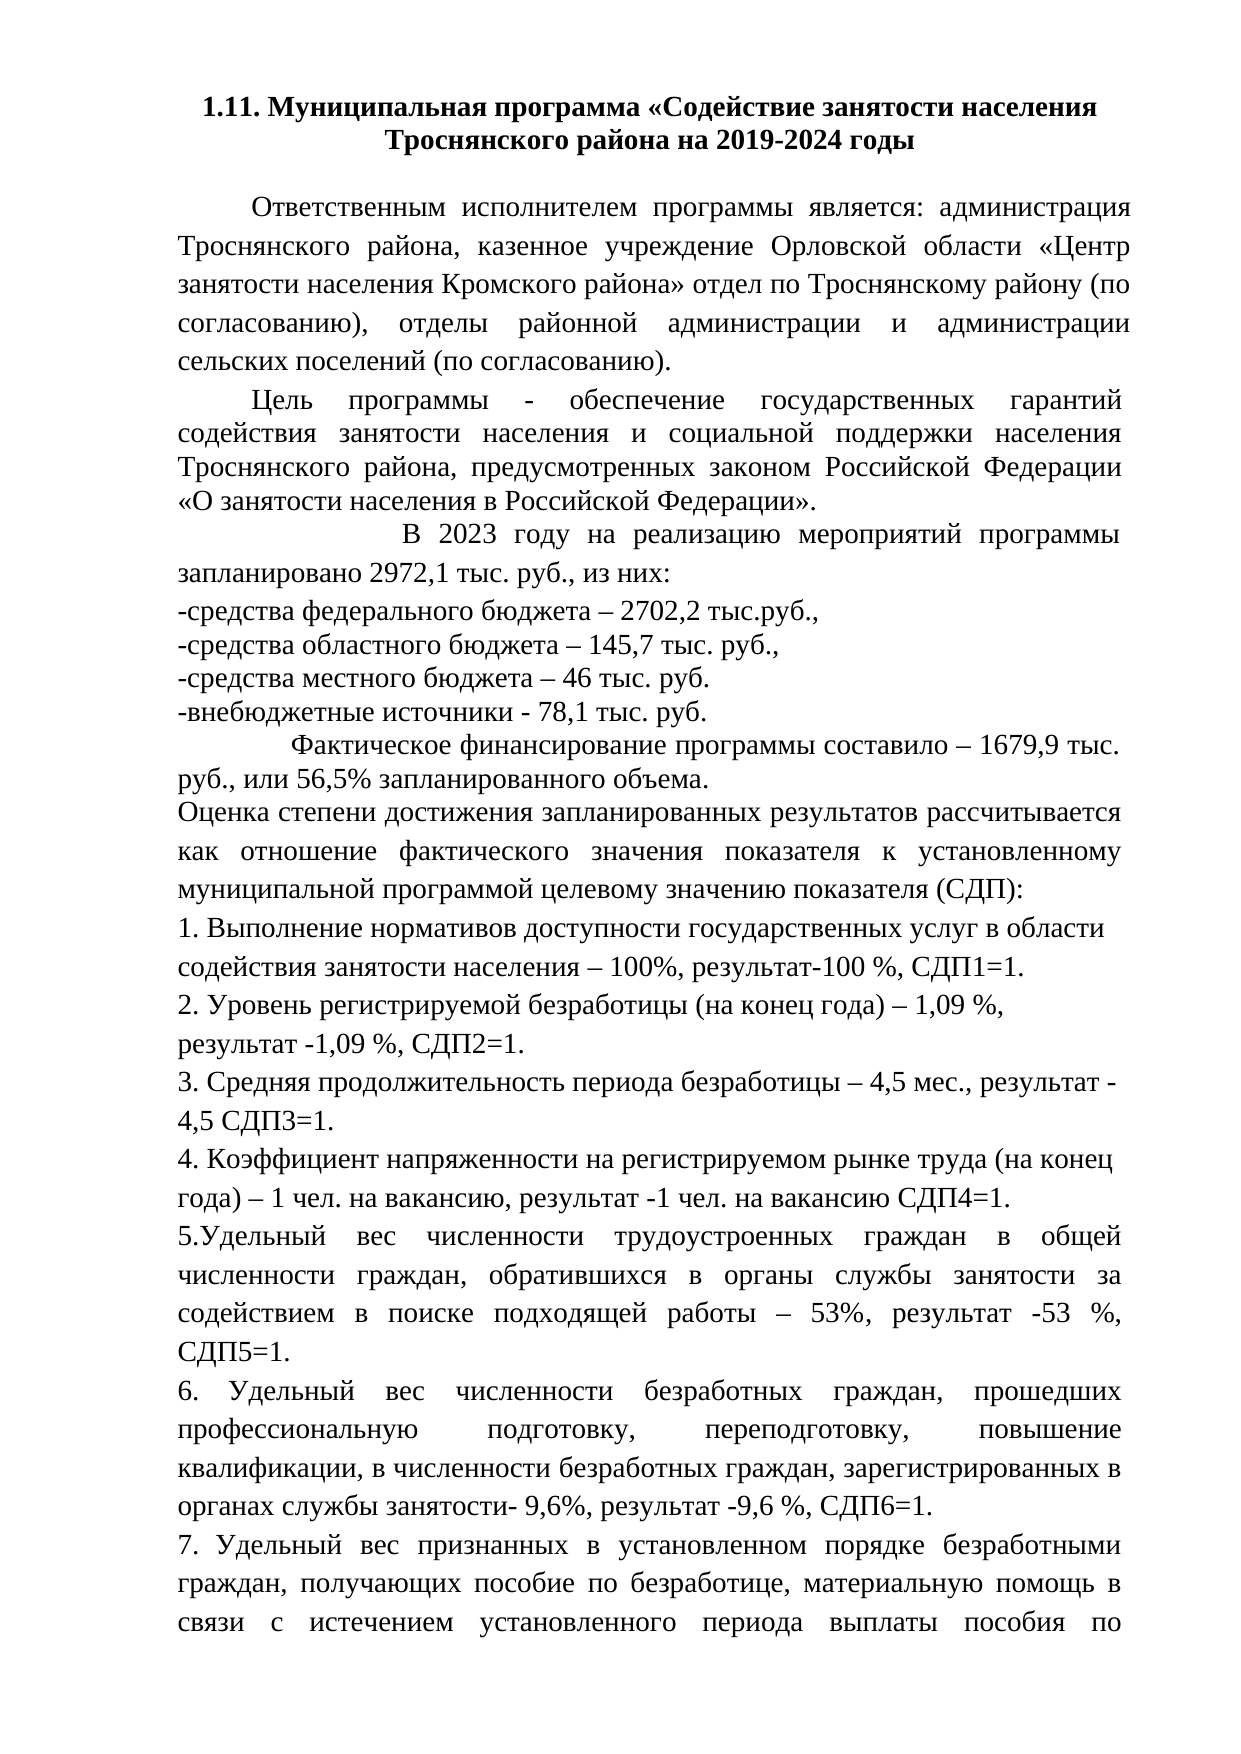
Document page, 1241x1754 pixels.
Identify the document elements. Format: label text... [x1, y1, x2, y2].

text -внебюджетные источники - 78,1 тыс. руб. [177, 694, 1122, 727]
text 3. Средняя продолжительность периода безработицы – 4,5 мес., результат -4,5 СДП3=1. [177, 1064, 1122, 1136]
text Оценка степени достижения запланированных результатов рассчитывается как отношение фактического значения показателя к установленному муниципальной программой целевому значению показателя (СДП): [177, 794, 1122, 905]
text 5.Удельный вес численности трудоустроенных граждан в общей численности граждан, обратившихся в органы службы занятости за содействием в поиске подходящей работы – 53%, результат -53 %, СДП5=1. [177, 1218, 1122, 1368]
text В 2023 году на реализацию мероприятий программы запланировано 2972,1 тыс. руб., из них: [177, 516, 1122, 588]
text 2. Уровень регистрируемой безработицы (на конец года) – 1,09 %, результат -1,09 %, СДП2=1. [177, 987, 1122, 1059]
text Фактическое финансирование программы составило – 1679,9 тыс. руб., или 56,5% запланированного объема. [177, 727, 1122, 794]
text Цель программы - обеспечение государственных гарантий содействия занятости населения и социальной поддержки населения Троснянского района, предусмотренных законом Российской Федерации «О занятости населения в Российской Федерации». [177, 382, 1122, 516]
text -средства областного бюджета – 145,7 тыс. руб., [177, 627, 1122, 660]
text 6. Удельный вес численности безработных граждан, прошедших профессиональную подготовку, переподготовку, повышение квалификации, в численности безработных граждан, зарегистрированных в органах службы занятости- 9,6%, результат -9,6 %, СДП6=1. [177, 1373, 1122, 1522]
text 1. Выполнение нормативов доступности государственных услуг в области содействия занятости населения – 100%, результат-100 %, СДП1=1. [177, 910, 1122, 982]
text 1.11. Муниципальная программа «Содействие занятости населения Троснянского района на 2019-2024 годы [177, 89, 1122, 156]
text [177, 1527, 1122, 1637]
text 4. Коэффициент напряженности на регистрируемом рынке труда (на конец года) – 1 чел. на вакансию, результат -1 чел. на вакансию СДП4=1. [177, 1141, 1122, 1213]
text -средства федерального бюджета – 2702,2 тыс.руб., [177, 593, 1122, 627]
text -средства местного бюджета – 46 тыс. руб. [177, 660, 1122, 694]
text Ответственным исполнителем программы является: администрация Троснянского района, казенное учреждение Орловской области «Центр занятости населения Кромского района» отдел по Троснянскому району (по согласованию), отделы районной администрации и администрации сельских поселений (по согласованию). [177, 189, 1131, 377]
